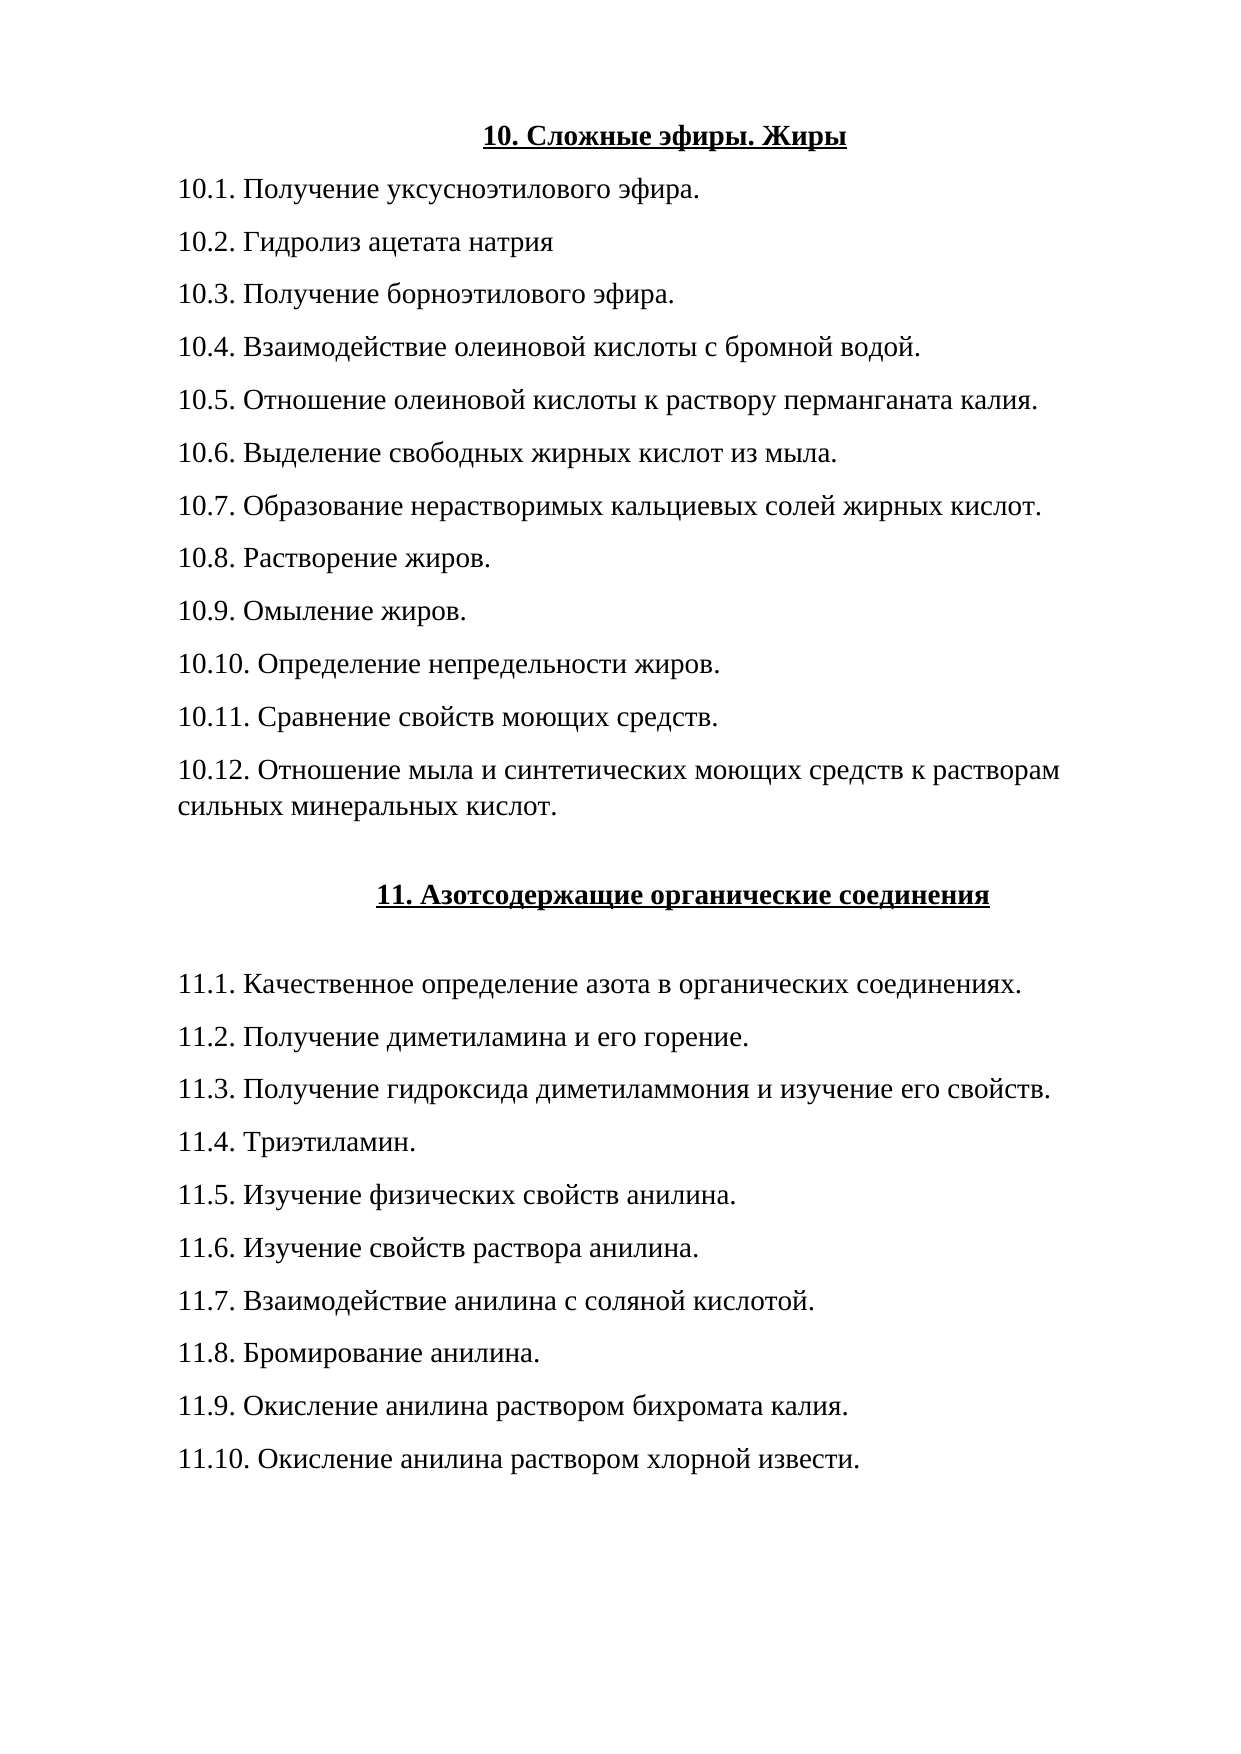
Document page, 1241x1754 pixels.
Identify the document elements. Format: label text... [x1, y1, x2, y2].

text 10.1. Получение уксусноэтилового эфира. [177, 171, 1152, 204]
text 11.4. Триэтиламин. [177, 1124, 1152, 1158]
list 11. Азотсодержащие органические соединения [215, 877, 1152, 911]
text 11.5. Изучение физических свойств анилина. [177, 1177, 1152, 1211]
text 10.11. Сравнение свойств моющих средств. [177, 699, 1152, 733]
text 10.9. Омыление жиров. [177, 593, 1152, 627]
text 10. Сложные эфиры. Жиры [177, 118, 1152, 152]
text 11.2. Получение диметиламина и его горение. [177, 1019, 1152, 1052]
text 10.3. Получение борноэтилового эфира. [177, 277, 1152, 310]
text 10.2. Гидролиз ацетата натрия [177, 224, 1152, 257]
text 10.6. Выделение свободных жирных кислот из мыла. [177, 435, 1152, 468]
text 11.3. Получение гидроксида диметиламмония и изучение его свойств. [177, 1072, 1152, 1105]
text 10.5. Отношение олеиновой кислоты к раствору перманганата калия. [177, 382, 1152, 416]
text 11.8. Бромирование анилина. [177, 1336, 1152, 1369]
text 11.7. Взаимодействие анилина с соляной кислотой. [177, 1283, 1152, 1316]
text 11.1. Качественное определение азота в органических соединениях. [177, 966, 1152, 999]
text 10.8. Растворение жиров. [177, 541, 1152, 574]
text 10.7. Образование нерастворимых кальциевых солей жирных кислот. [177, 488, 1152, 521]
text 10.4. Взаимодействие олеиновой кислоты с бромной водой. [177, 329, 1152, 363]
text 11.9. Окисление анилина раствором бихромата калия. [177, 1388, 1152, 1422]
text 10.10. Определение непредельности жиров. [177, 646, 1152, 680]
text 11.10. Окисление анилина раствором хлорной извести. [177, 1441, 1152, 1475]
text 11.6. Изучение свойств раствора анилина. [177, 1230, 1152, 1263]
text 10.12. Отношение мыла и синтетических моющих средств к растворам сильных минеральных кислот. [177, 752, 1152, 822]
